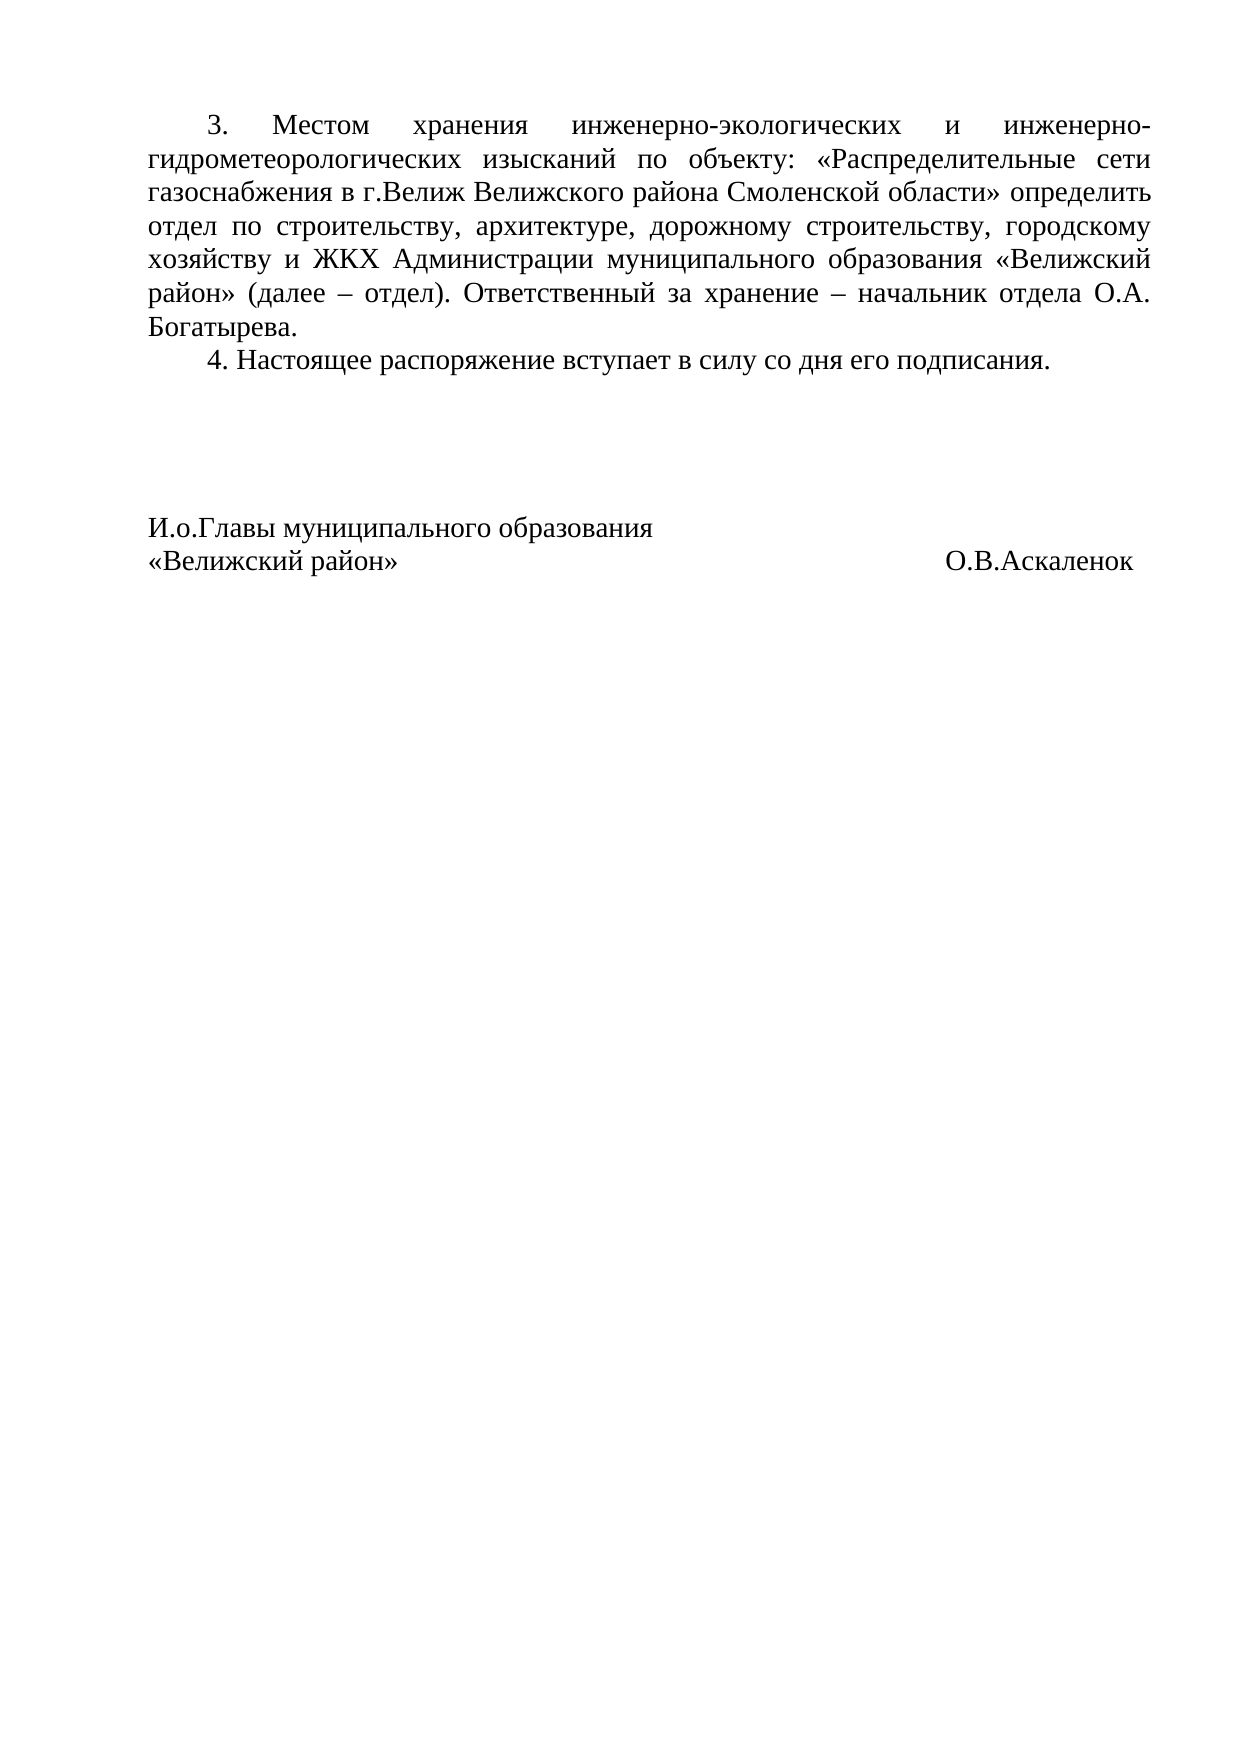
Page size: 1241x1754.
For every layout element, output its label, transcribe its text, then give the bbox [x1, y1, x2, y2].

text И.о.Главы муниципального образования [148, 510, 1152, 543]
text 3. Местом хранения инженерно-экологических и инженерно-гидрометеорологических изысканий по объекту: «Распределительные сети газоснабжения в г.Велиж Велижского района Смоленской области» определить отдел по строительству, архитектуре, дорожному строительству, городскому хозяйству и ЖКХ Администрации муниципального образования «Велижский район» (далее – отдел). Ответственный за хранение – начальник отдела О.А. Богатырева. [148, 107, 1152, 342]
text «Велижский район» О.В.Аскаленок [148, 543, 1152, 577]
text 4. Настоящее распоряжение вступает в силу со дня его подписания. [148, 342, 1152, 376]
